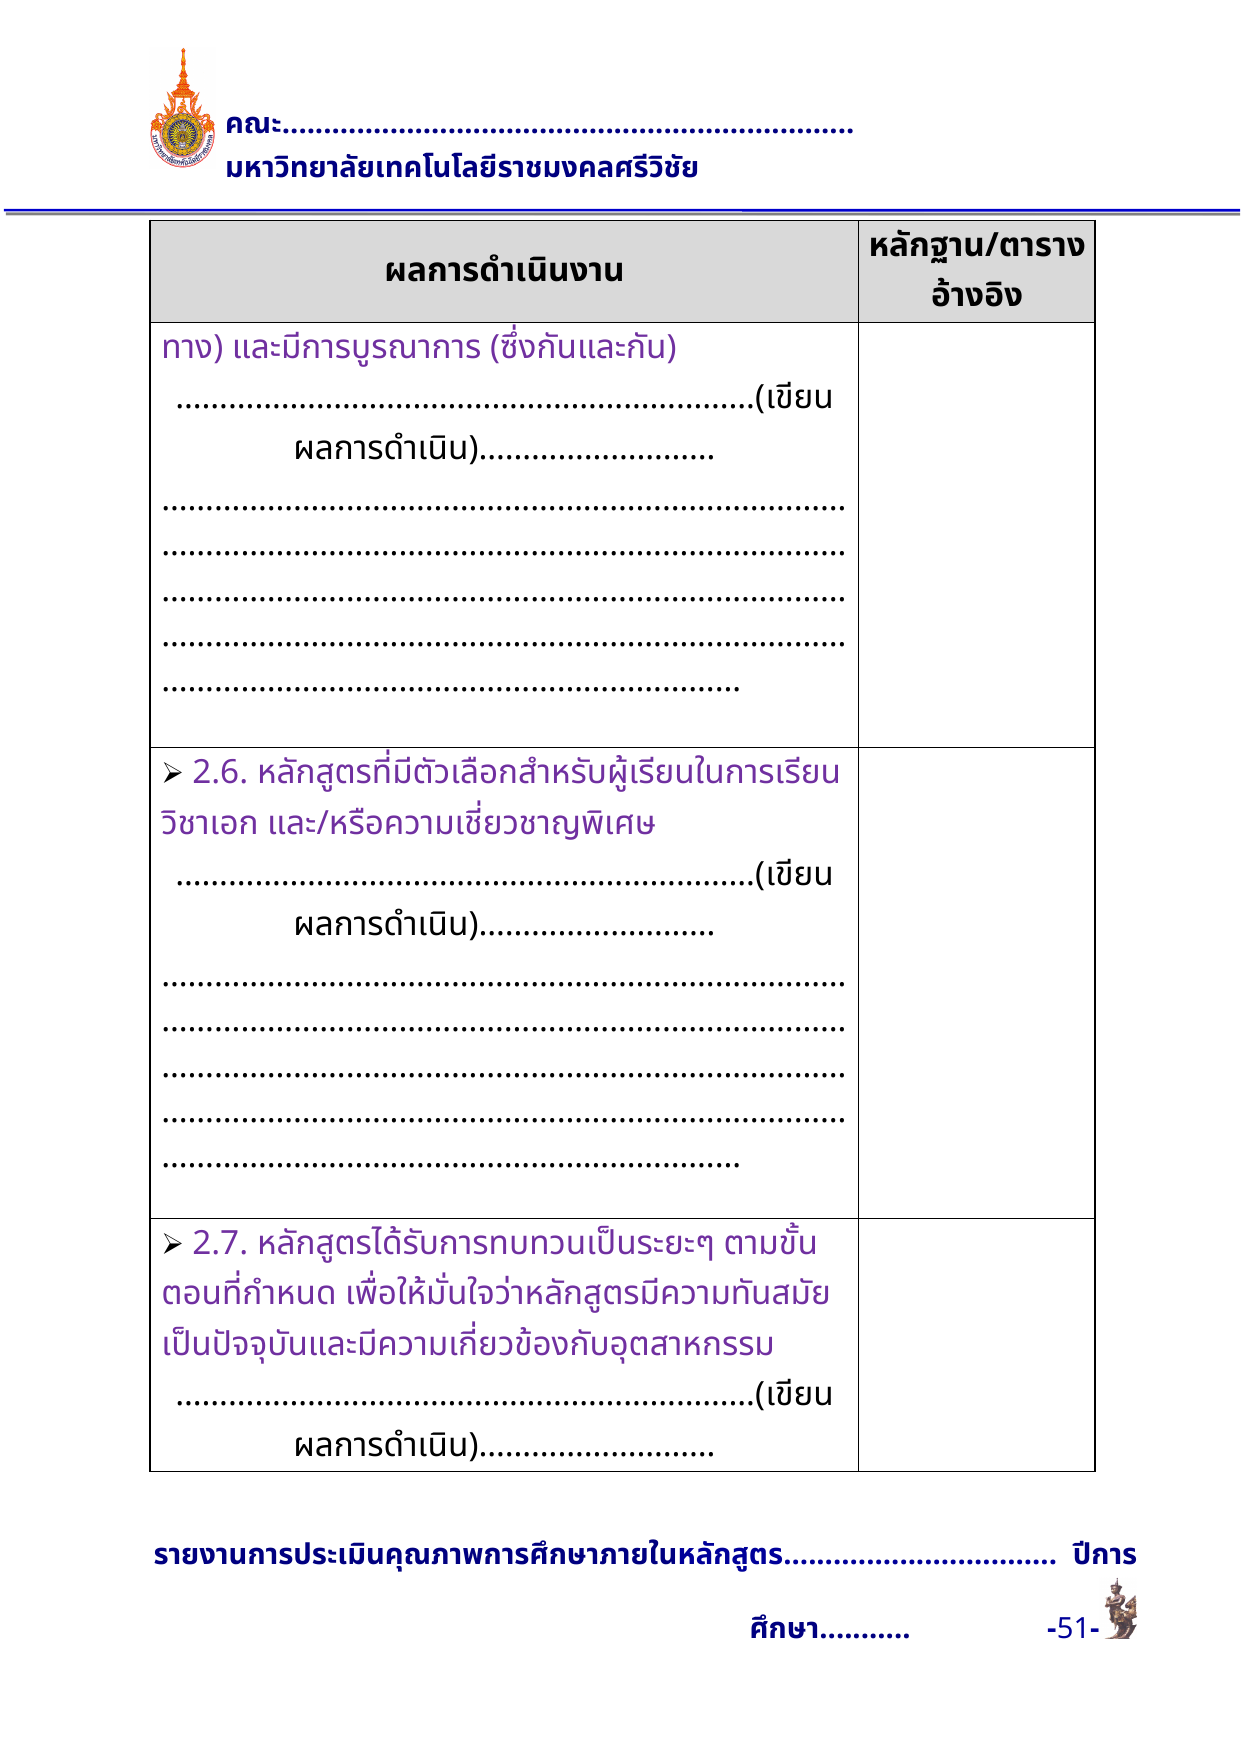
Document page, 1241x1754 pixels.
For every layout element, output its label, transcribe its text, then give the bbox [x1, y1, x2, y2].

table_cell [859, 323, 1094, 747]
table_header หลักฐาน/ตารางอ้างอิง [859, 221, 1094, 322]
table_header ผลการดำเนินงาน [151, 221, 858, 322]
table_cell [859, 748, 1094, 1217]
picture [1099, 1577, 1138, 1639]
table_cell 2.6. หลักสูตรที่มีตัวเลือกสำหรับผู้เรียนในการเรียนวิชาเอก และ/หรือความเชี่ยวชาญพิเศษ …………………………………………………………(เขียนผลการดำเนิน)……………………… ……………………………………………………………………………………………………………………………………………………………………………………………………………………………………………………………………………………………………………………………………………… [151, 748, 858, 1217]
table_cell [859, 1219, 1094, 1471]
picture [149, 47, 216, 169]
